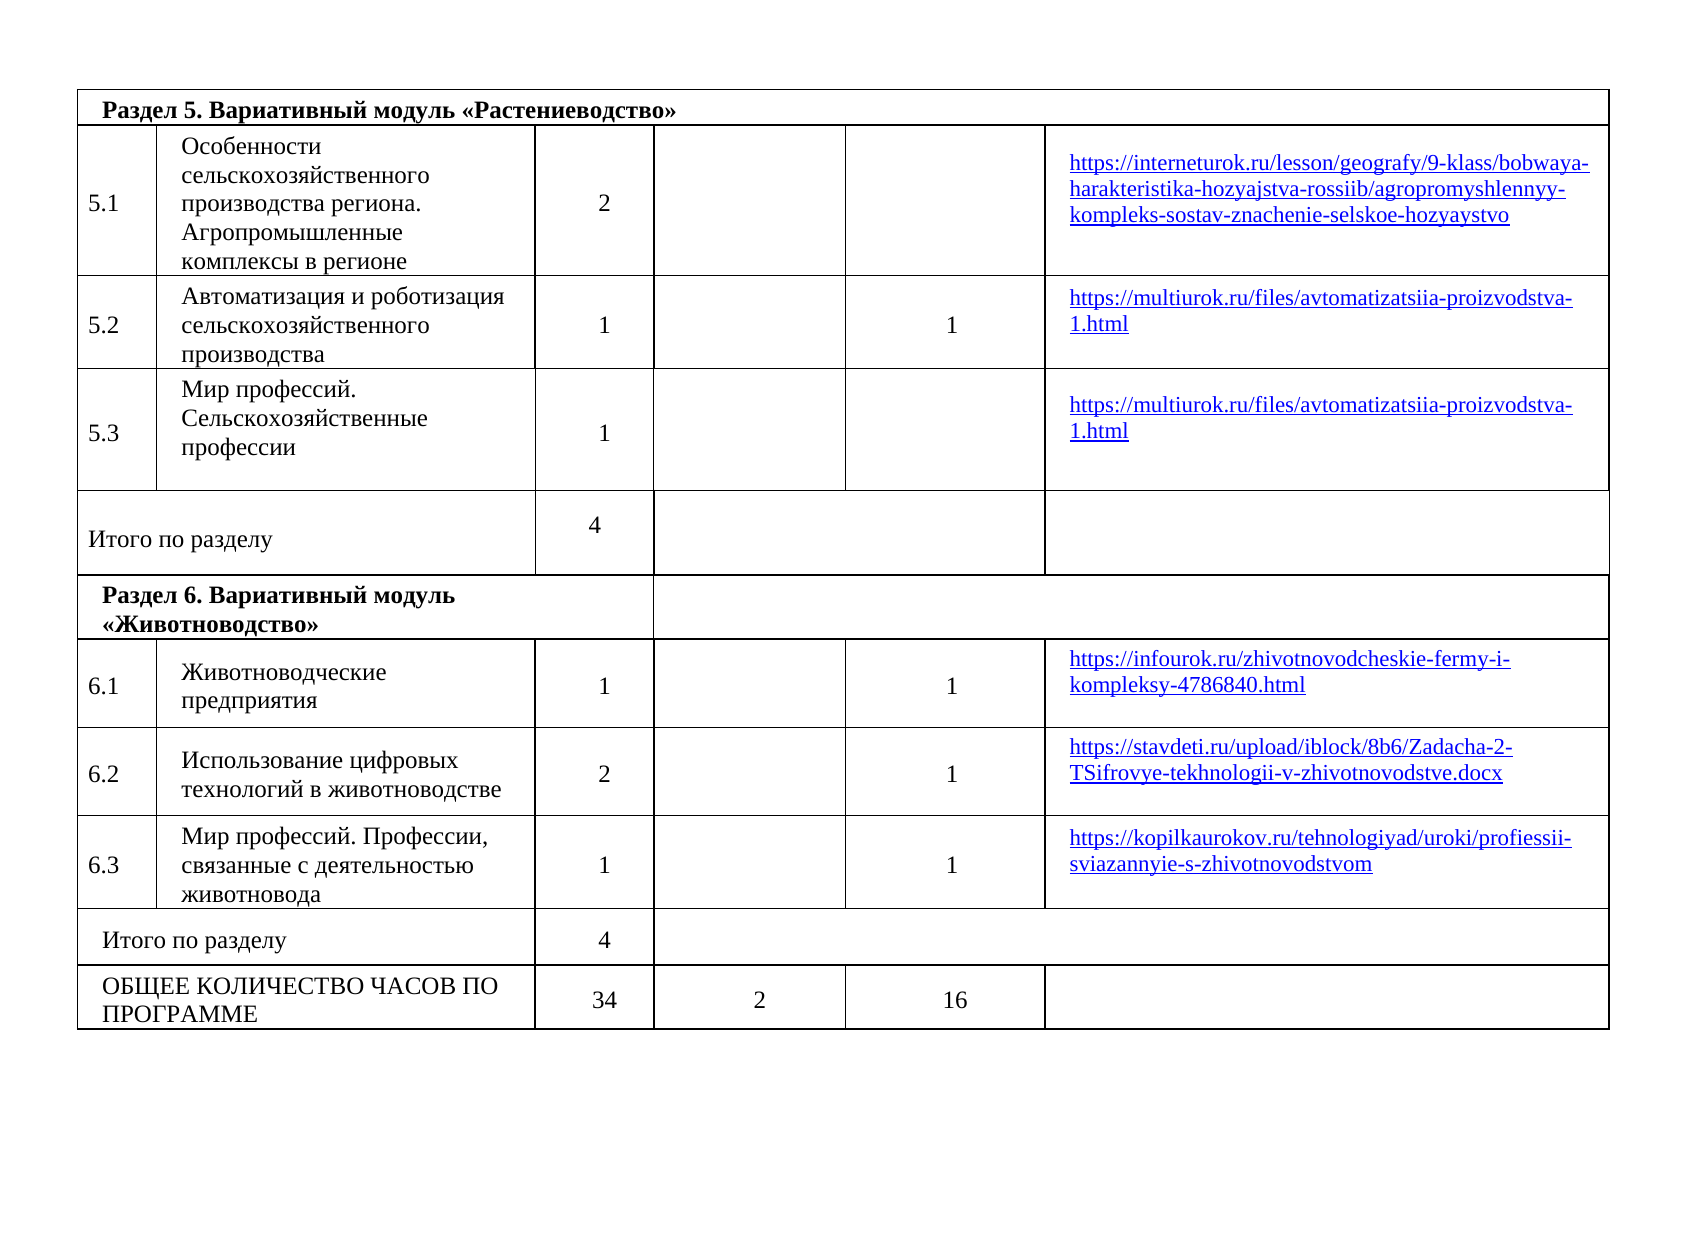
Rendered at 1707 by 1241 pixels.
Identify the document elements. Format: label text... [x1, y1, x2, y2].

table_cell 1 [846, 816, 1044, 908]
table_cell 34 [536, 966, 653, 1028]
table_cell https://multiurok.ru/files/avtomatizatsiia-proizvodstva-1.html [1046, 369, 1608, 489]
table_cell 6.1 [78, 640, 156, 726]
table_cell 1 [536, 816, 653, 908]
table_cell 4 [536, 909, 653, 964]
table_cell 6.2 [78, 728, 156, 814]
table_cell [655, 909, 1608, 964]
table_cell [655, 126, 845, 275]
table_cell 1 [846, 640, 1044, 726]
table_cell [655, 728, 845, 814]
table_cell [655, 816, 845, 908]
table_cell 5.2 [78, 276, 156, 368]
table_cell https://kopilkaurokov.ru/tehnologiyad/uroki/profiessii-sviazannyie-s-zhivotnovodstvom [1046, 816, 1608, 908]
table_cell Раздел 5. Вариативный модуль «Растениеводство» [78, 90, 1608, 124]
table_cell 16 [846, 966, 1044, 1028]
table_cell https://interneturok.ru/lesson/geografy/9-klass/bobwaya-harakteristika-hozyajstva-rossiib/agropromyshlennyy-kompleks-sostav-znachenie-selskoe-hozyaystvo [1046, 126, 1608, 275]
table_cell [654, 369, 845, 489]
table_cell [1046, 491, 1609, 574]
table_cell 5.1 [78, 126, 156, 275]
table_cell [655, 276, 845, 368]
table_cell 4 [536, 491, 653, 574]
table_cell Мир профессий. Профессии, связанные с деятельностью животновода [157, 816, 534, 908]
table_cell https://infourok.ru/zhivotnovodcheskie-fermy-i-kompleksy-4786840.html [1046, 640, 1608, 726]
table_cell Раздел 6. Вариативный модуль «Животноводство» [78, 576, 653, 638]
table_cell [1046, 966, 1608, 1028]
table_cell 5.3 [78, 369, 156, 489]
table_cell 1 [536, 640, 653, 726]
table_cell 1 [846, 728, 1044, 814]
table_cell [846, 126, 1044, 275]
table_cell 1 [536, 369, 653, 489]
table_cell Автоматизация и роботизация сельскохозяйственного производства [157, 276, 534, 368]
table_cell Итого по разделу [78, 491, 535, 574]
table_cell Животноводческие предприятия [157, 640, 534, 726]
table_cell Итого по разделу [78, 909, 534, 964]
table_cell https://stavdeti.ru/upload/iblock/8b6/Zadacha-2-TSifrovye-tekhnologii-v-zhivotnovodstve.docx [1046, 728, 1608, 814]
table_cell 6.3 [78, 816, 156, 908]
table_cell 1 [846, 276, 1044, 368]
table_cell Мир профессий. Сельскохозяйственные профессии [157, 369, 535, 489]
table_cell [654, 576, 1608, 638]
table_cell https://multiurok.ru/files/avtomatizatsiia-proizvodstva-1.html [1046, 276, 1608, 368]
table_cell ОБЩЕЕ КОЛИЧЕСТВО ЧАСОВ ПО ПРОГРАММЕ [78, 966, 534, 1028]
table_cell [655, 640, 845, 726]
table_cell [655, 491, 1044, 574]
table_cell 1 [536, 276, 653, 368]
table_cell Использование цифровых технологий в животноводстве [157, 728, 534, 814]
table_cell [846, 369, 1044, 489]
table_cell 2 [536, 728, 653, 814]
table_cell 2 [655, 966, 845, 1028]
table_cell 2 [536, 126, 653, 275]
table_cell Особенности сельскохозяйственного производства региона. Агропромышленные комплексы в регионе [157, 126, 534, 275]
